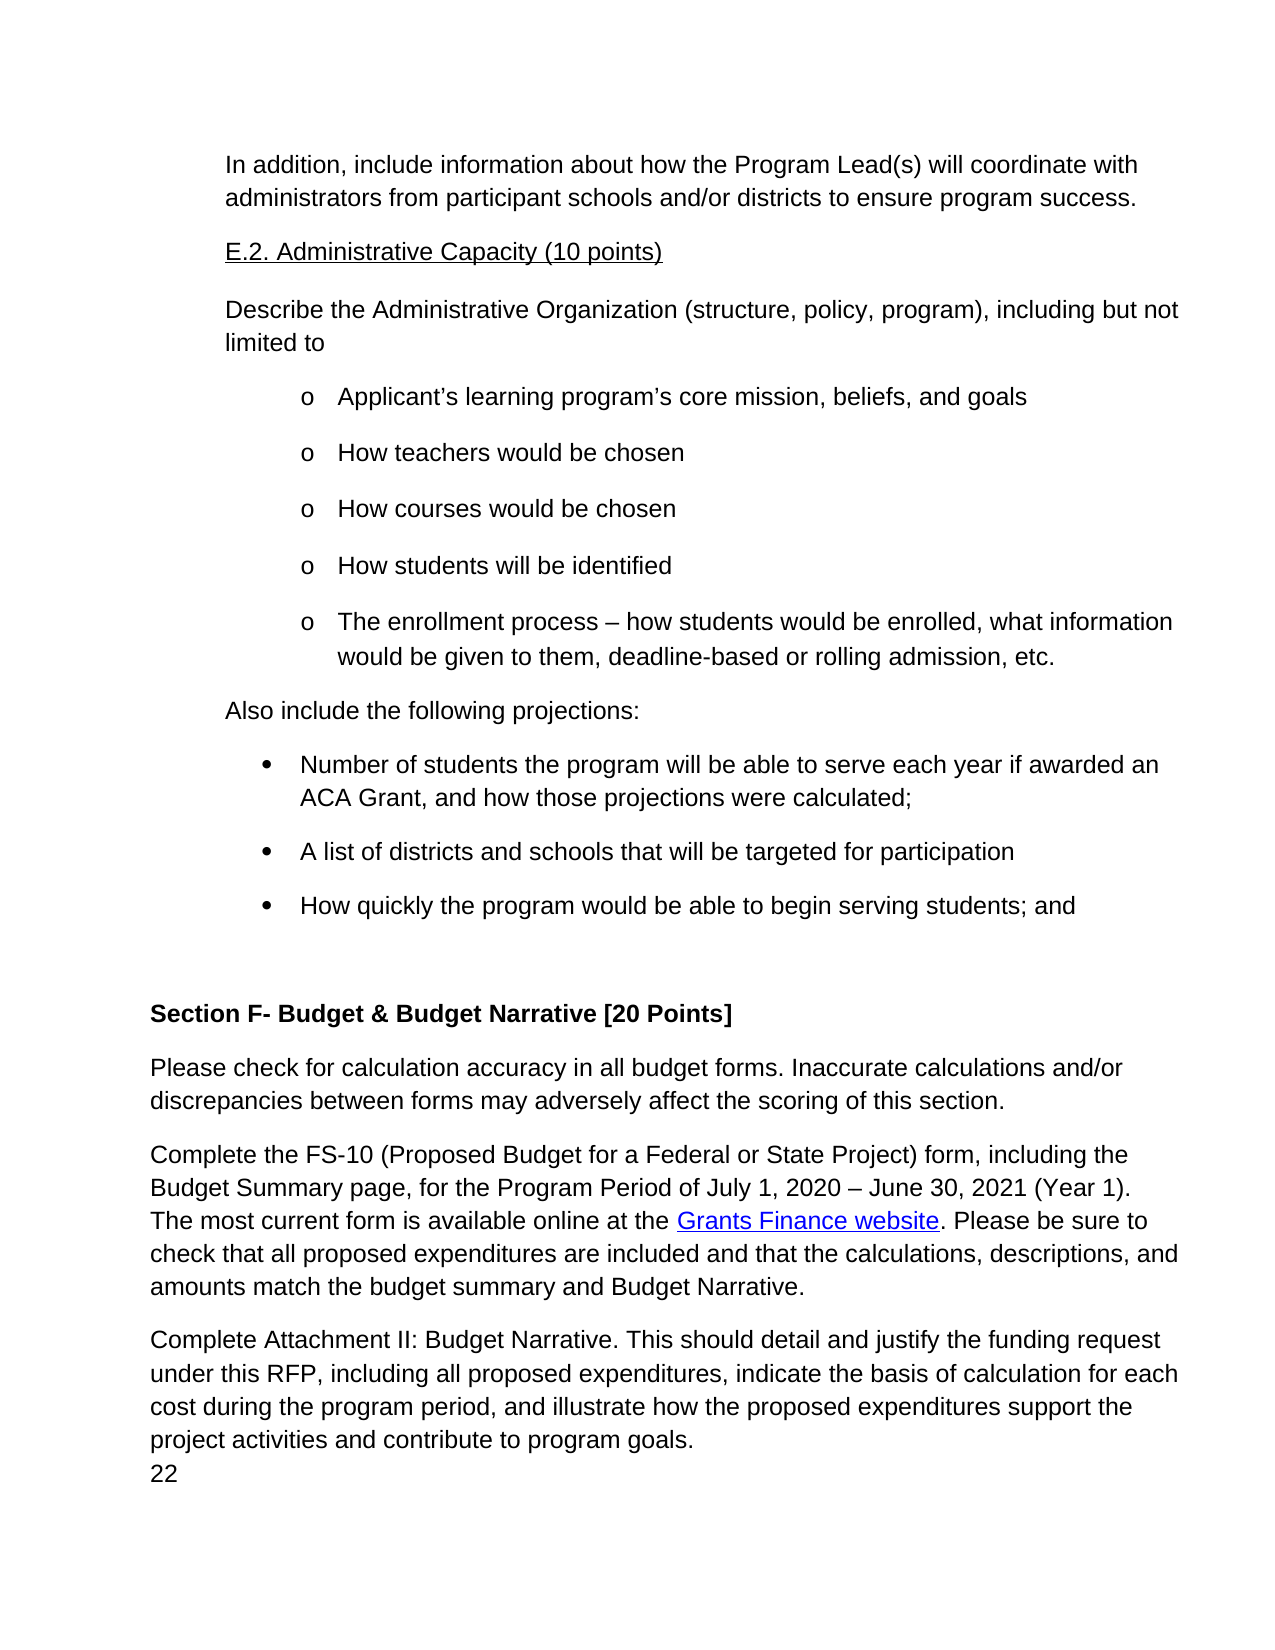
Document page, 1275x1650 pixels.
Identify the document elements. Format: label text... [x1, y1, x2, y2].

list The enrollment process – how students would be enrolled, what information would be given to them, deadline-based or rolling admission, etc. [300, 607, 1181, 671]
text Also include the following projections: [225, 696, 1181, 725]
list Number of students the program will be able to serve each year if awarded an ACA Grant, and how those projections were calculated; [262, 750, 1181, 812]
text Describe the Administrative Organization (structure, policy, program), including but not limited to [225, 295, 1181, 357]
subtitle E.2. Administrative Capacity (10 points) [225, 237, 1181, 266]
list Applicant’s learning program’s core mission, beliefs, and goals [300, 382, 1181, 413]
list How students will be identified [300, 551, 1181, 582]
list A list of districts and schools that will be targeted for participation [262, 837, 1181, 866]
list How teachers would be chosen [300, 438, 1181, 469]
list How courses would be chosen [300, 494, 1181, 525]
text Complete the FS-10 (Proposed Budget for a Federal or State Project) form, including the Budget Summary page, for the Program Period of July 1, 2020 – June 30, 2021 (Year 1). The most current form is available online at the Grants Finance website. Please be sure to check that all proposed expenditures are included and that the calculations, descriptions, and amounts match the budget summary and Budget Narrative. [150, 1139, 1181, 1300]
subtitle Section F- Budget & Budget Narrative [20 Points] [150, 999, 1181, 1028]
text Complete Attachment II: Budget Narrative. This should detail and justify the funding request under this RFP, including all proposed expenditures, indicate the basis of calculation for each cost during the program period, and illustrate how the proposed expenditures support the project activities and contribute to program goals. [150, 1326, 1181, 1453]
list How quickly the program would be able to begin serving students; and [262, 891, 1181, 920]
text Please check for calculation accuracy in all budget forms. Inaccurate calculations and/or discrepancies between forms may adversely affect the scoring of this section. [150, 1053, 1181, 1114]
text In addition, include information about how the Program Lead(s) will coordinate with administrators from participant schools and/or districts to ensure program success. [225, 150, 1181, 212]
